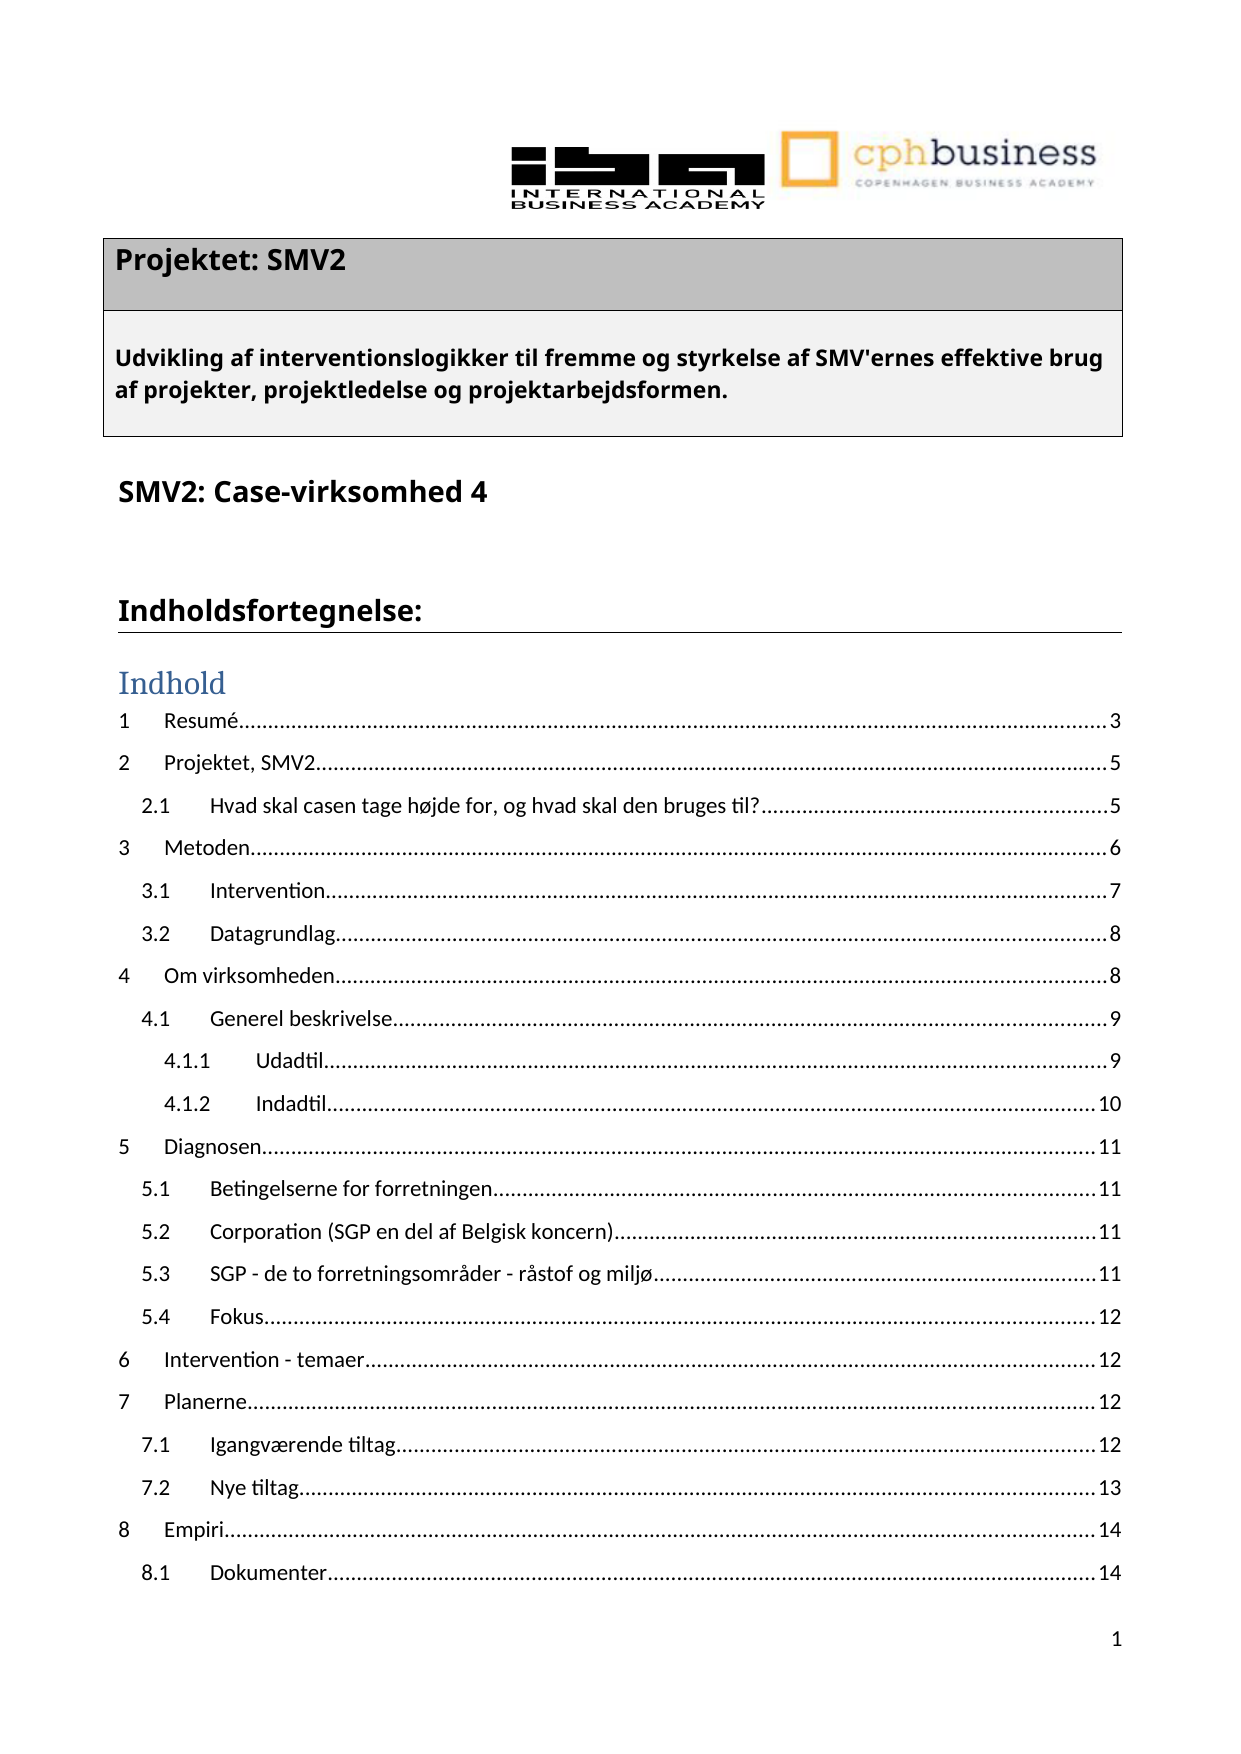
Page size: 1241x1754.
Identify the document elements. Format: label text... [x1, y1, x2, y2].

picture [511, 147, 764, 209]
table_header Projektet: SMV2 [104, 239, 1122, 310]
text Indholdsfortegnelse: [118, 591, 1122, 632]
text SMV2: Case-virksomhed 4 [118, 437, 1122, 511]
table_cell Udvikling af interventionslogikker til fremme og styrkelse af SMV'ernes effektive brug af projekter, projektledelse og projektarbejdsformen. [104, 311, 1122, 436]
